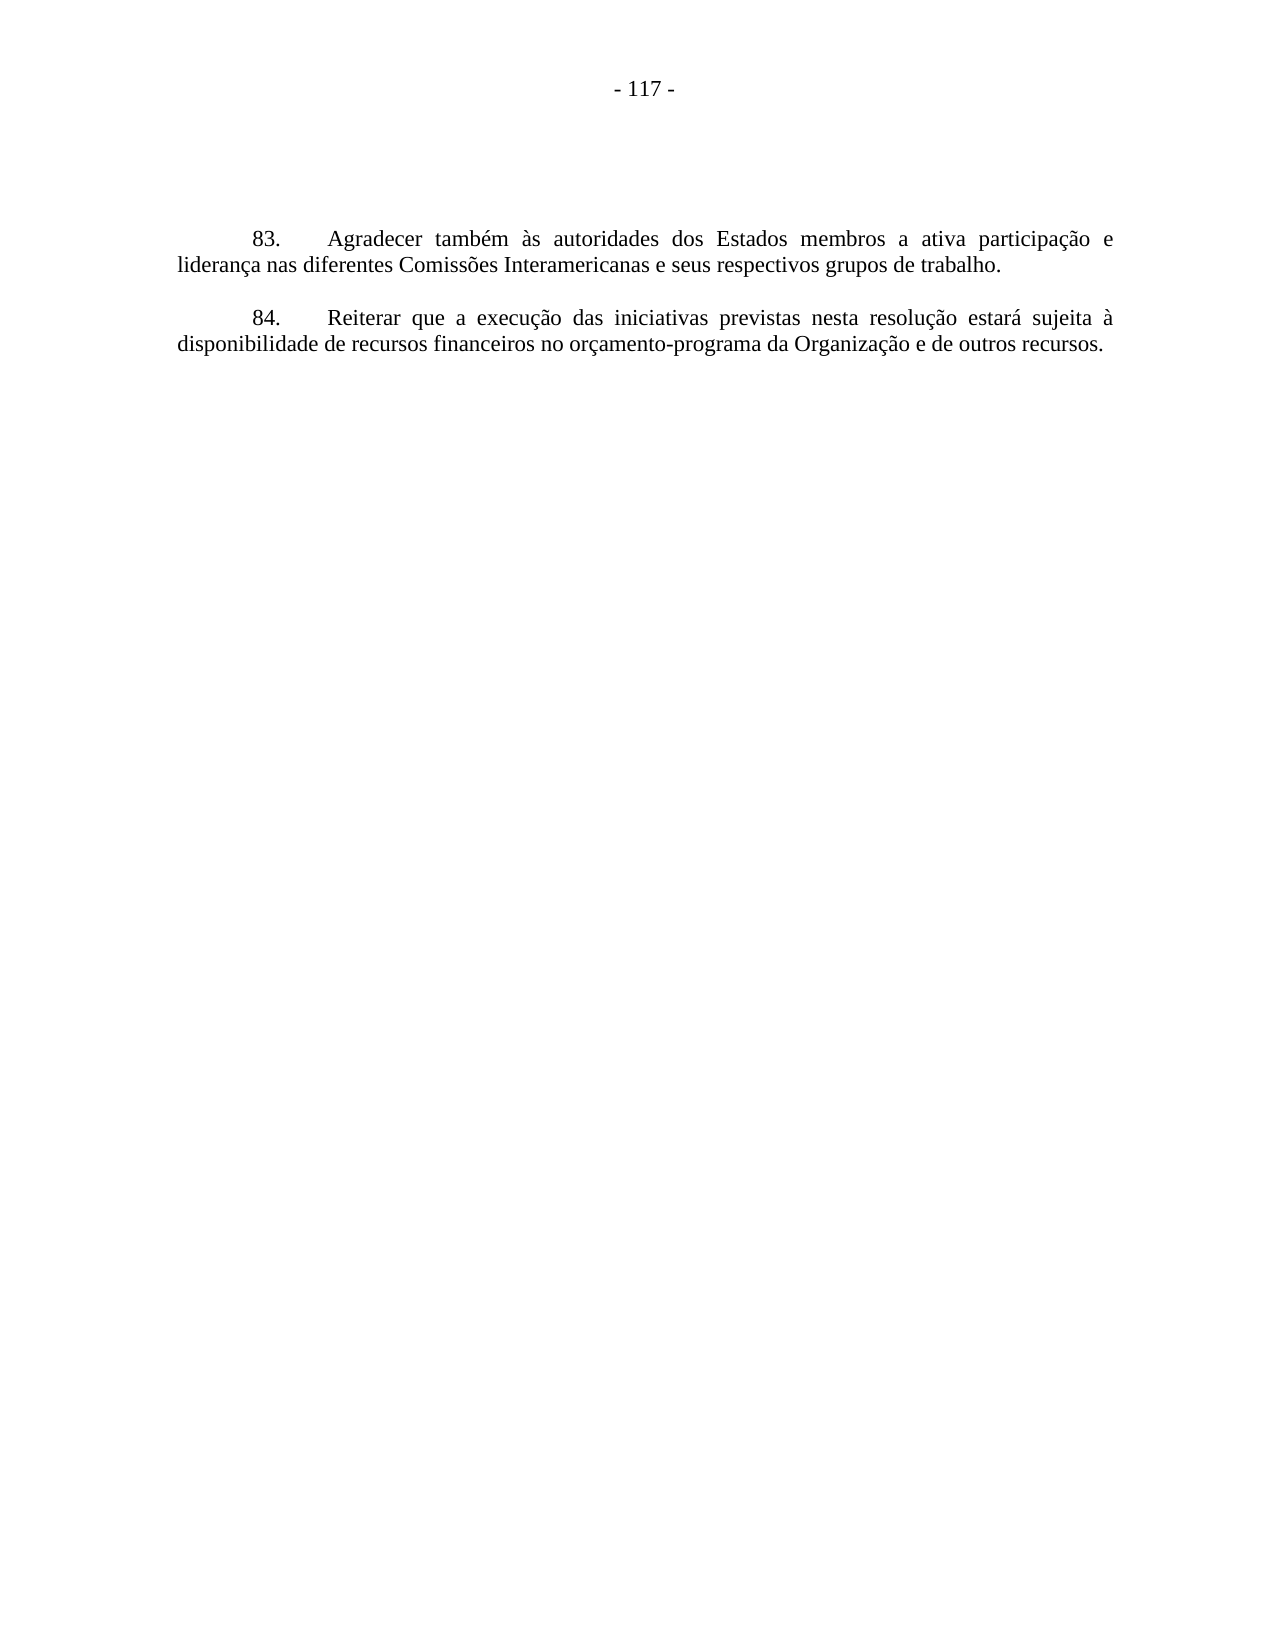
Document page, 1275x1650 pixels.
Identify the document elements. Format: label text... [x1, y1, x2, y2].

list Agradecer também às autoridades dos Estados membros a ativa participação e liderança nas diferentes Comissões Interamericanas e seus respectivos grupos de trabalho. [177, 225, 1114, 278]
list Reiterar que a execução das iniciativas previstas nesta resolução estará sujeita à disponibilidade de recursos financeiros no orçamento-programa da Organização e de outros recursos. [177, 304, 1114, 357]
